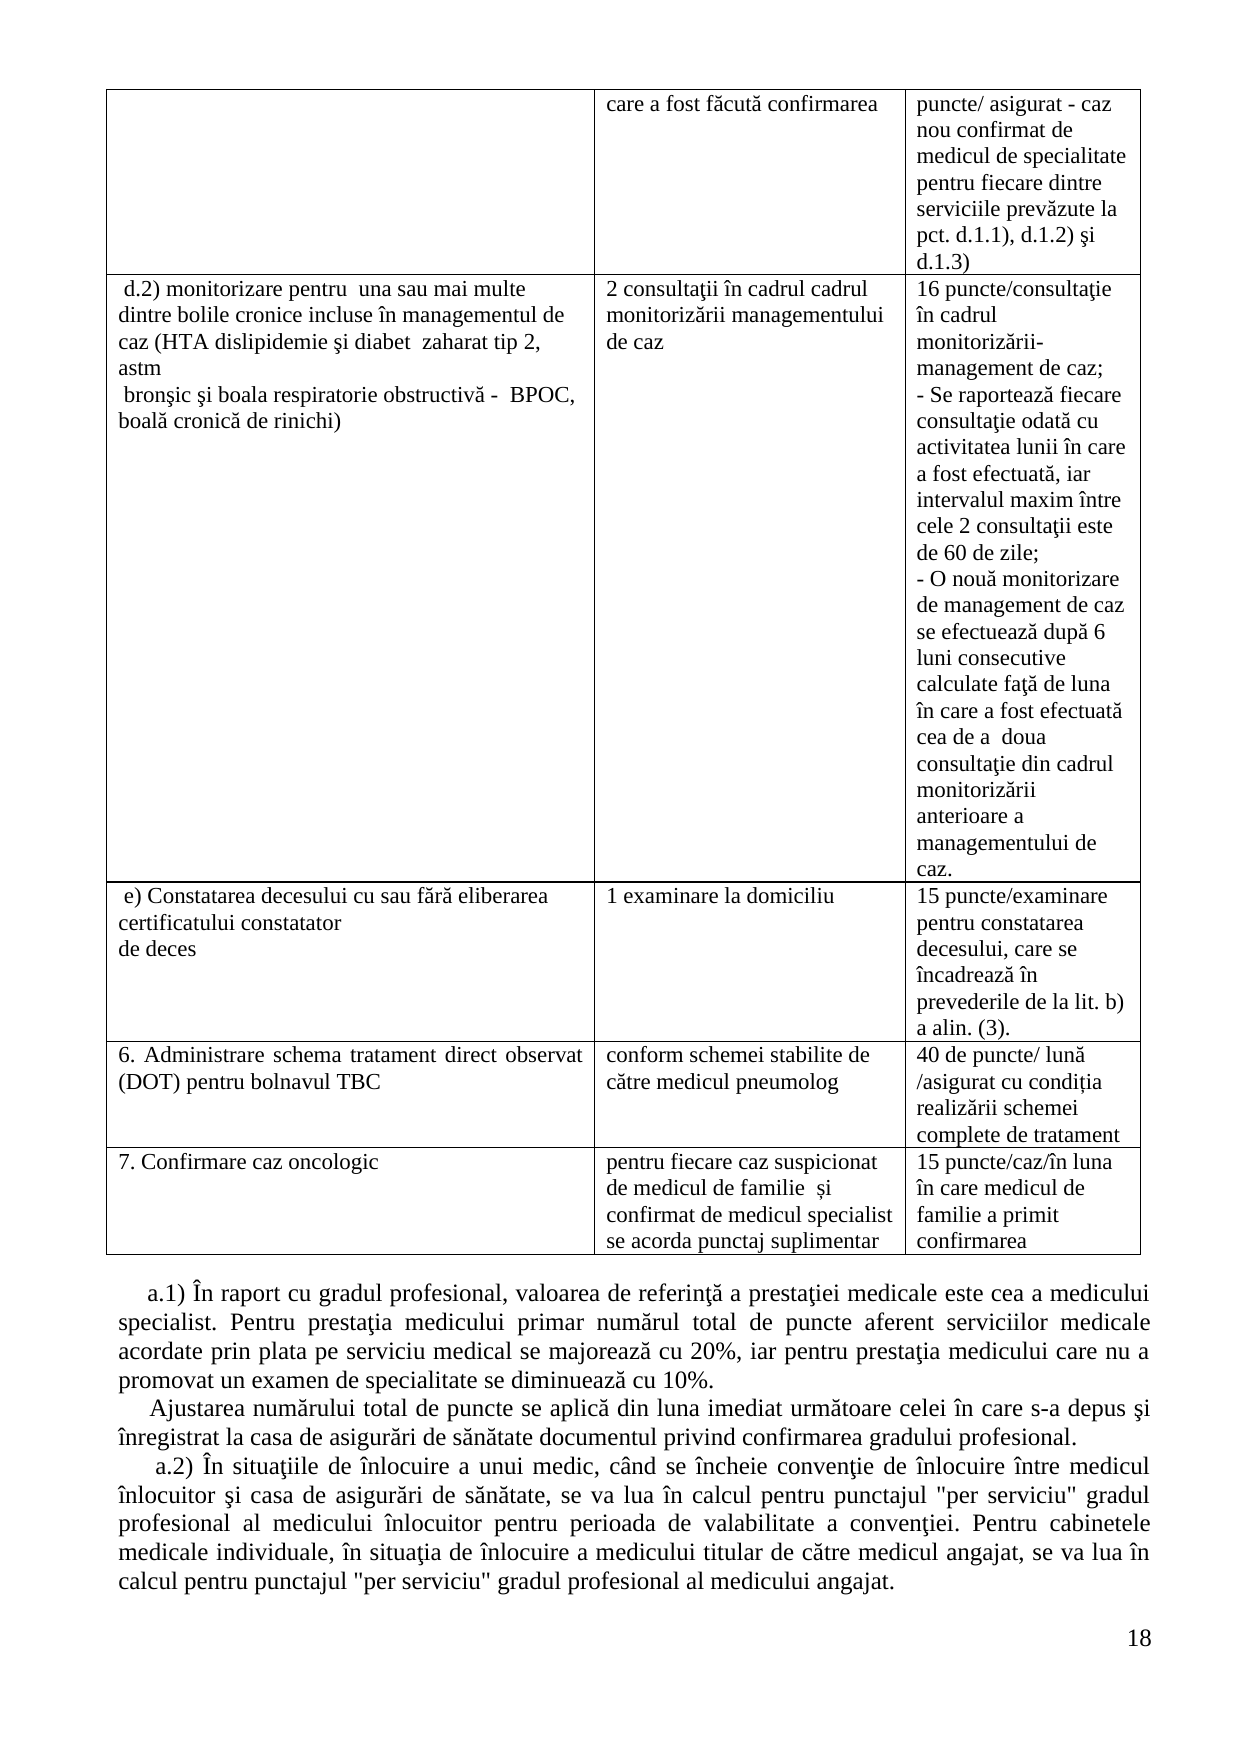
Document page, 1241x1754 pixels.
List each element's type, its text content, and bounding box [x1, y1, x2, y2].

table_cell 40 de puncte/ lună /asigurat cu condiția realizării schemei complete de tratament [906, 1042, 1140, 1147]
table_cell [906, 90, 1140, 274]
table_cell 7. Confirmare caz oncologic [107, 1148, 594, 1253]
table_cell 1 examinare la domiciliu [595, 883, 905, 1041]
text a.2) În situaţiile de înlocuire a unui medic, când se încheie convenţie de înlocuire între medicul înlocuitor şi casa de asigurări de sănătate, se va lua în calcul pentru punctajul "per serviciu" gradul profesional al medicului înlocuitor pentru perioada de valabilitate a convenţiei. Pentru cabinetele medicale individuale, în situaţia de înlocuire a medicului titular de către medicul angajat, se va lua în calcul pentru punctajul "per serviciu" gradul profesional al medicului angajat. [118, 1451, 1152, 1595]
text a.1) În raport cu gradul profesional, valoarea de referinţă a prestaţiei medicale este cea a medicului specialist. Pentru prestaţia medicului primar numărul total de puncte aferent serviciilor medicale acordate prin plata pe serviciu medical se majorează cu 20%, iar pentru prestaţia medicului care nu a promovat un examen de specialitate se diminuează cu 10%. [118, 1278, 1152, 1393]
table_cell pentru fiecare caz suspicionat de medicul de familie și confirmat de medicul specialist se acorda punctaj suplimentar [595, 1148, 905, 1253]
text Ajustarea numărului total de puncte se aplică din luna imediat următoare celei în care s-a depus şi înregistrat la casa de asigurări de sănătate documentul privind confirmarea gradului profesional. [118, 1393, 1152, 1451]
table_cell 16 puncte/consultaţie în cadrul monitorizării- management de caz; - Se raportează fiecare consultaţie odată cu activitatea lunii în care a fost efectuată, iar intervalul maxim între cele 2 consultaţii este de 60 de zile; - O nouă monitorizare de management de caz se efectuează după 6 luni consecutive calculate faţă de luna în care a fost efectuată cea de a doua consultaţie din cadrul monitorizării anterioare a managementului de caz. [906, 275, 1140, 881]
table_cell 15 puncte/caz/în luna în care medicul de familie a primit confirmarea [906, 1148, 1140, 1253]
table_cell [595, 90, 905, 274]
table_cell 2 consultaţii în cadrul cadrul monitorizării managementului de caz [595, 275, 905, 881]
table_cell 15 puncte/examinare pentru constatarea decesului, care se încadrează în prevederile de la lit. b) a alin. (3). [906, 883, 1140, 1041]
table_cell 6. Administrare schema tratament direct observat (DOT) pentru bolnavul TBC [107, 1042, 594, 1147]
table_cell [107, 90, 594, 274]
table_cell e) Constatarea decesului cu sau fără eliberarea certificatului constatator de deces [107, 883, 594, 1041]
table_cell conform schemei stabilite de către medicul pneumolog [595, 1042, 905, 1147]
table_cell d.2) monitorizare pentru una sau mai multe dintre bolile cronice incluse în managementul de caz (HTA dislipidemie şi diabet zaharat tip 2, astm bronşic şi boala respiratorie obstructivă - BPOC, boală cronică de rinichi) [107, 275, 594, 881]
